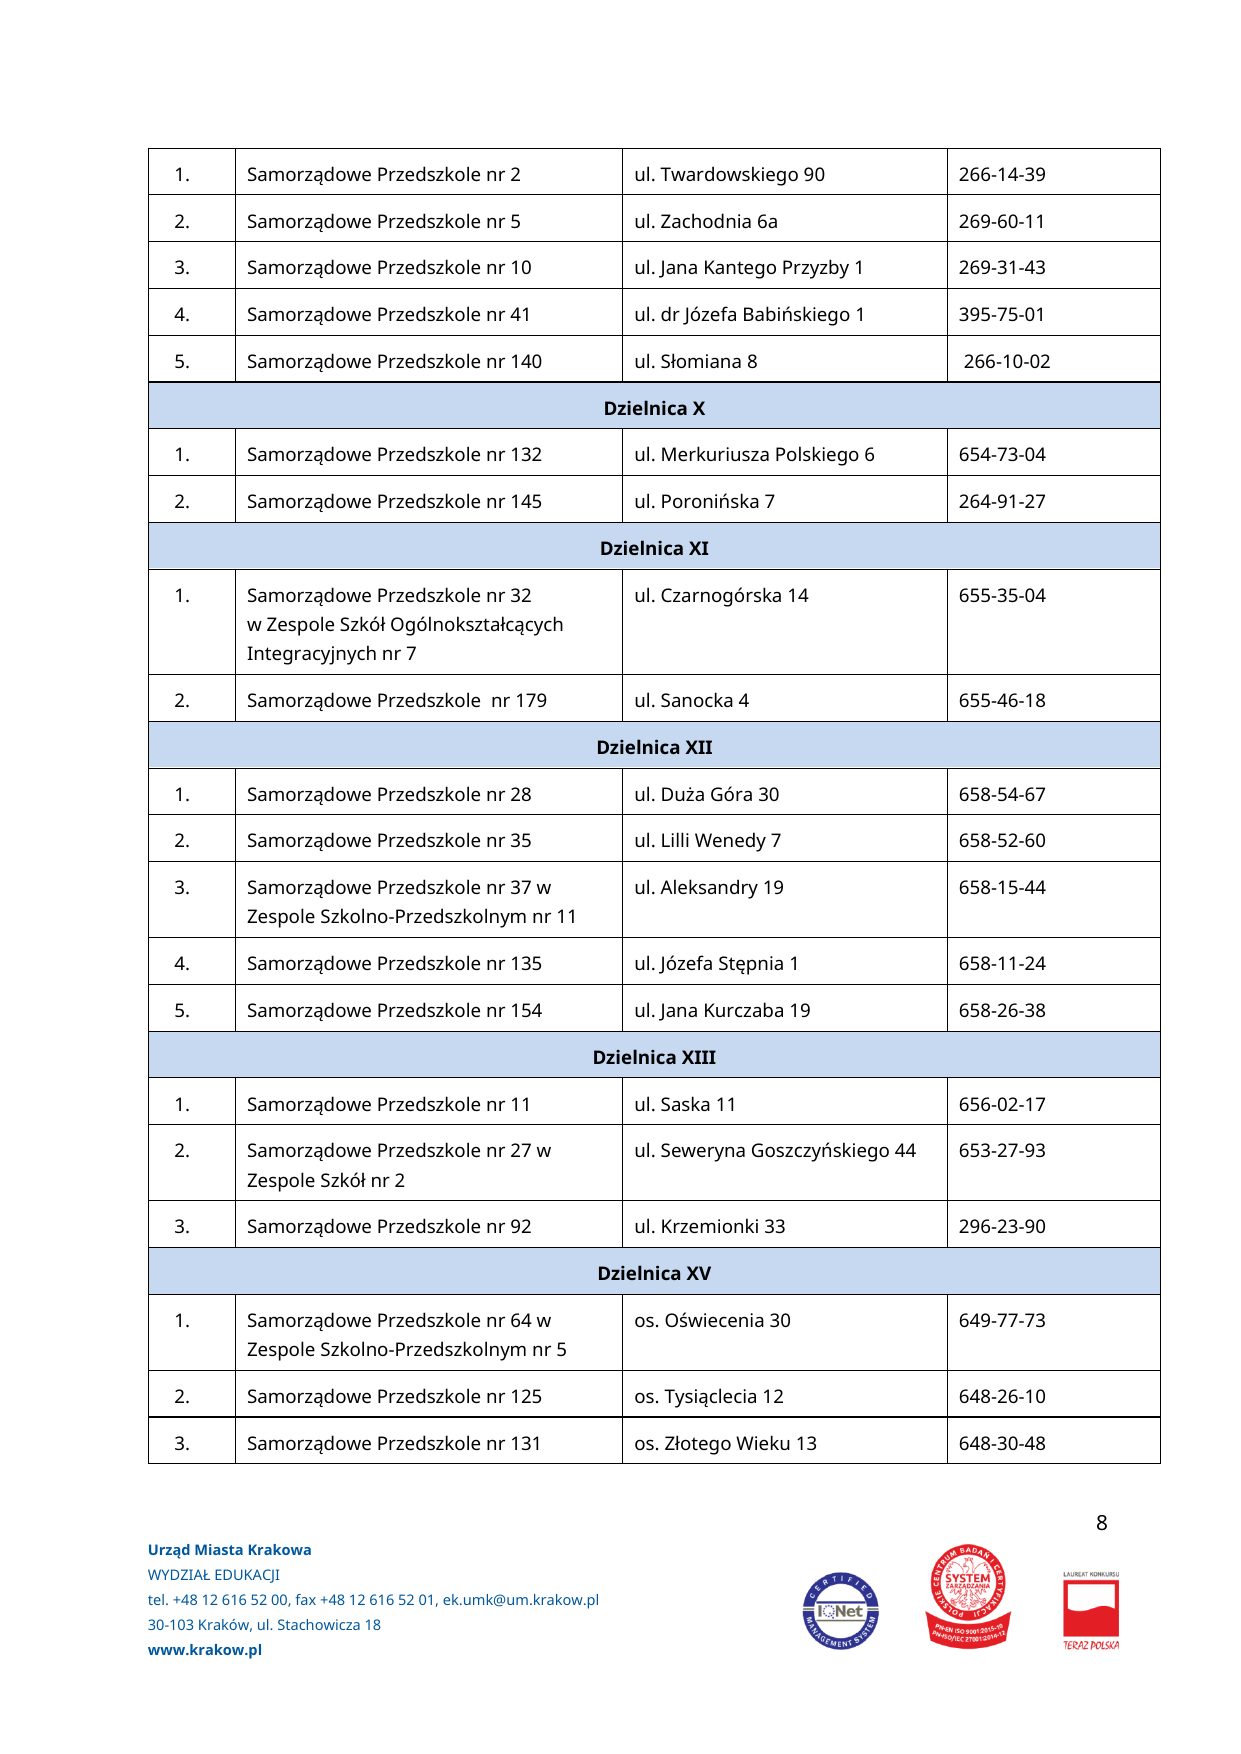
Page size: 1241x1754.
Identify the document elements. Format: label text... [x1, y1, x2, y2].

table_cell ul. Duża Góra 30 [623, 769, 947, 814]
table_cell ul. dr Józefa Babińskiego 1 [623, 289, 947, 335]
table_cell Dzielnica XIII [149, 1032, 1160, 1077]
table_cell ul. Zachodnia 6a [623, 195, 947, 241]
table_cell Samorządowe Przedszkole nr 37 w Zespole Szkolno-Przedszkolnym nr 11 [236, 862, 622, 937]
table_cell Samorządowe Przedszkole nr 64 w Zespole Szkolno-Przedszkolnym nr 5 [236, 1295, 622, 1370]
table_cell [149, 429, 235, 475]
table_cell Samorządowe Przedszkole nr 92 [236, 1201, 622, 1247]
table_cell Samorządowe Przedszkole nr 32 w Zespole Szkół Ogólnokształcących Integracyjnych nr 7 [236, 570, 622, 674]
table_cell 655-35-04 [948, 570, 1160, 674]
table_cell ul. Jana Kantego Przyzby 1 [623, 242, 947, 288]
table_cell 296-23-90 [948, 1201, 1160, 1247]
table_cell ul. Krzemionki 33 [623, 1201, 947, 1247]
table_cell [149, 149, 235, 194]
table_cell [149, 1371, 235, 1416]
table_cell Samorządowe Przedszkole nr 140 [236, 336, 622, 381]
table_cell Samorządowe Przedszkole nr 41 [236, 289, 622, 335]
table_cell os. Tysiąclecia 12 [623, 1371, 947, 1416]
picture [802, 1544, 1119, 1650]
table_cell Samorządowe Przedszkole nr 132 [236, 429, 622, 475]
table_cell [149, 1418, 235, 1463]
table_cell Samorządowe Przedszkole nr 179 [236, 675, 622, 721]
table_cell 269-31-43 [948, 242, 1160, 288]
table_cell 395-75-01 [948, 289, 1160, 335]
table_cell 266-10-02 [948, 336, 1160, 381]
table_cell [149, 1078, 235, 1124]
table_cell 658-26-38 [948, 985, 1160, 1031]
table_cell Samorządowe Przedszkole nr 131 [236, 1418, 622, 1463]
table_cell Samorządowe Przedszkole nr 2 [236, 149, 622, 194]
table_cell 648-26-10 [948, 1371, 1160, 1416]
table_cell 655-46-18 [948, 675, 1160, 721]
table_cell Samorządowe Przedszkole nr 145 [236, 476, 622, 522]
table_cell Samorządowe Przedszkole nr 154 [236, 985, 622, 1031]
table_cell [149, 1295, 235, 1370]
table_cell [149, 675, 235, 721]
table_cell Samorządowe Przedszkole nr 27 w Zespole Szkół nr 2 [236, 1125, 622, 1200]
table_cell [149, 815, 235, 861]
table_cell 656-02-17 [948, 1078, 1160, 1124]
table_cell ul. Czarnogórska 14 [623, 570, 947, 674]
table_cell [149, 1201, 235, 1247]
table_cell ul. Słomiana 8 [623, 336, 947, 381]
table_cell [149, 336, 235, 381]
table_cell 658-15-44 [948, 862, 1160, 937]
table_cell [149, 1125, 235, 1200]
table_cell os. Złotego Wieku 13 [623, 1418, 947, 1463]
table_cell 266-14-39 [948, 149, 1160, 194]
table_cell Dzielnica XII [149, 722, 1160, 767]
table_cell os. Oświecenia 30 [623, 1295, 947, 1370]
table_cell ul. Aleksandry 19 [623, 862, 947, 937]
table_cell ul. Sanocka 4 [623, 675, 947, 721]
table_cell 264-91-27 [948, 476, 1160, 522]
table_cell 649-77-73 [948, 1295, 1160, 1370]
table_cell [149, 195, 235, 241]
table_cell 658-52-60 [948, 815, 1160, 861]
table_cell [149, 289, 235, 335]
table_cell [149, 862, 235, 937]
table_cell Dzielnica XV [149, 1248, 1160, 1294]
table_cell [149, 570, 235, 674]
table_cell [149, 242, 235, 288]
table_cell [149, 985, 235, 1031]
table_cell Samorządowe Przedszkole nr 135 [236, 938, 622, 984]
table_cell [149, 476, 235, 522]
table_cell 269-60-11 [948, 195, 1160, 241]
table_cell Dzielnica XI [149, 523, 1160, 568]
table_cell Samorządowe Przedszkole nr 125 [236, 1371, 622, 1416]
table_cell 658-54-67 [948, 769, 1160, 814]
table_cell [149, 938, 235, 984]
table_cell ul. Poronińska 7 [623, 476, 947, 522]
table_cell ul. Jana Kurczaba 19 [623, 985, 947, 1031]
table_cell ul. Twardowskiego 90 [623, 149, 947, 194]
table_cell Samorządowe Przedszkole nr 5 [236, 195, 622, 241]
table_cell [149, 769, 235, 814]
table_cell Samorządowe Przedszkole nr 35 [236, 815, 622, 861]
table_cell 654-73-04 [948, 429, 1160, 475]
table_cell ul. Lilli Wenedy 7 [623, 815, 947, 861]
table_cell Dzielnica X [149, 383, 1160, 428]
table_cell 658-11-24 [948, 938, 1160, 984]
table_cell ul. Saska 11 [623, 1078, 947, 1124]
table_cell Samorządowe Przedszkole nr 28 [236, 769, 622, 814]
table_cell ul. Józefa Stępnia 1 [623, 938, 947, 984]
table_cell 648-30-48 [948, 1418, 1160, 1463]
table_cell Samorządowe Przedszkole nr 10 [236, 242, 622, 288]
table_cell ul. Merkuriusza Polskiego 6 [623, 429, 947, 475]
table_cell 653-27-93 [948, 1125, 1160, 1200]
table_cell ul. Seweryna Goszczyńskiego 44 [623, 1125, 947, 1200]
table_cell Samorządowe Przedszkole nr 11 [236, 1078, 622, 1124]
